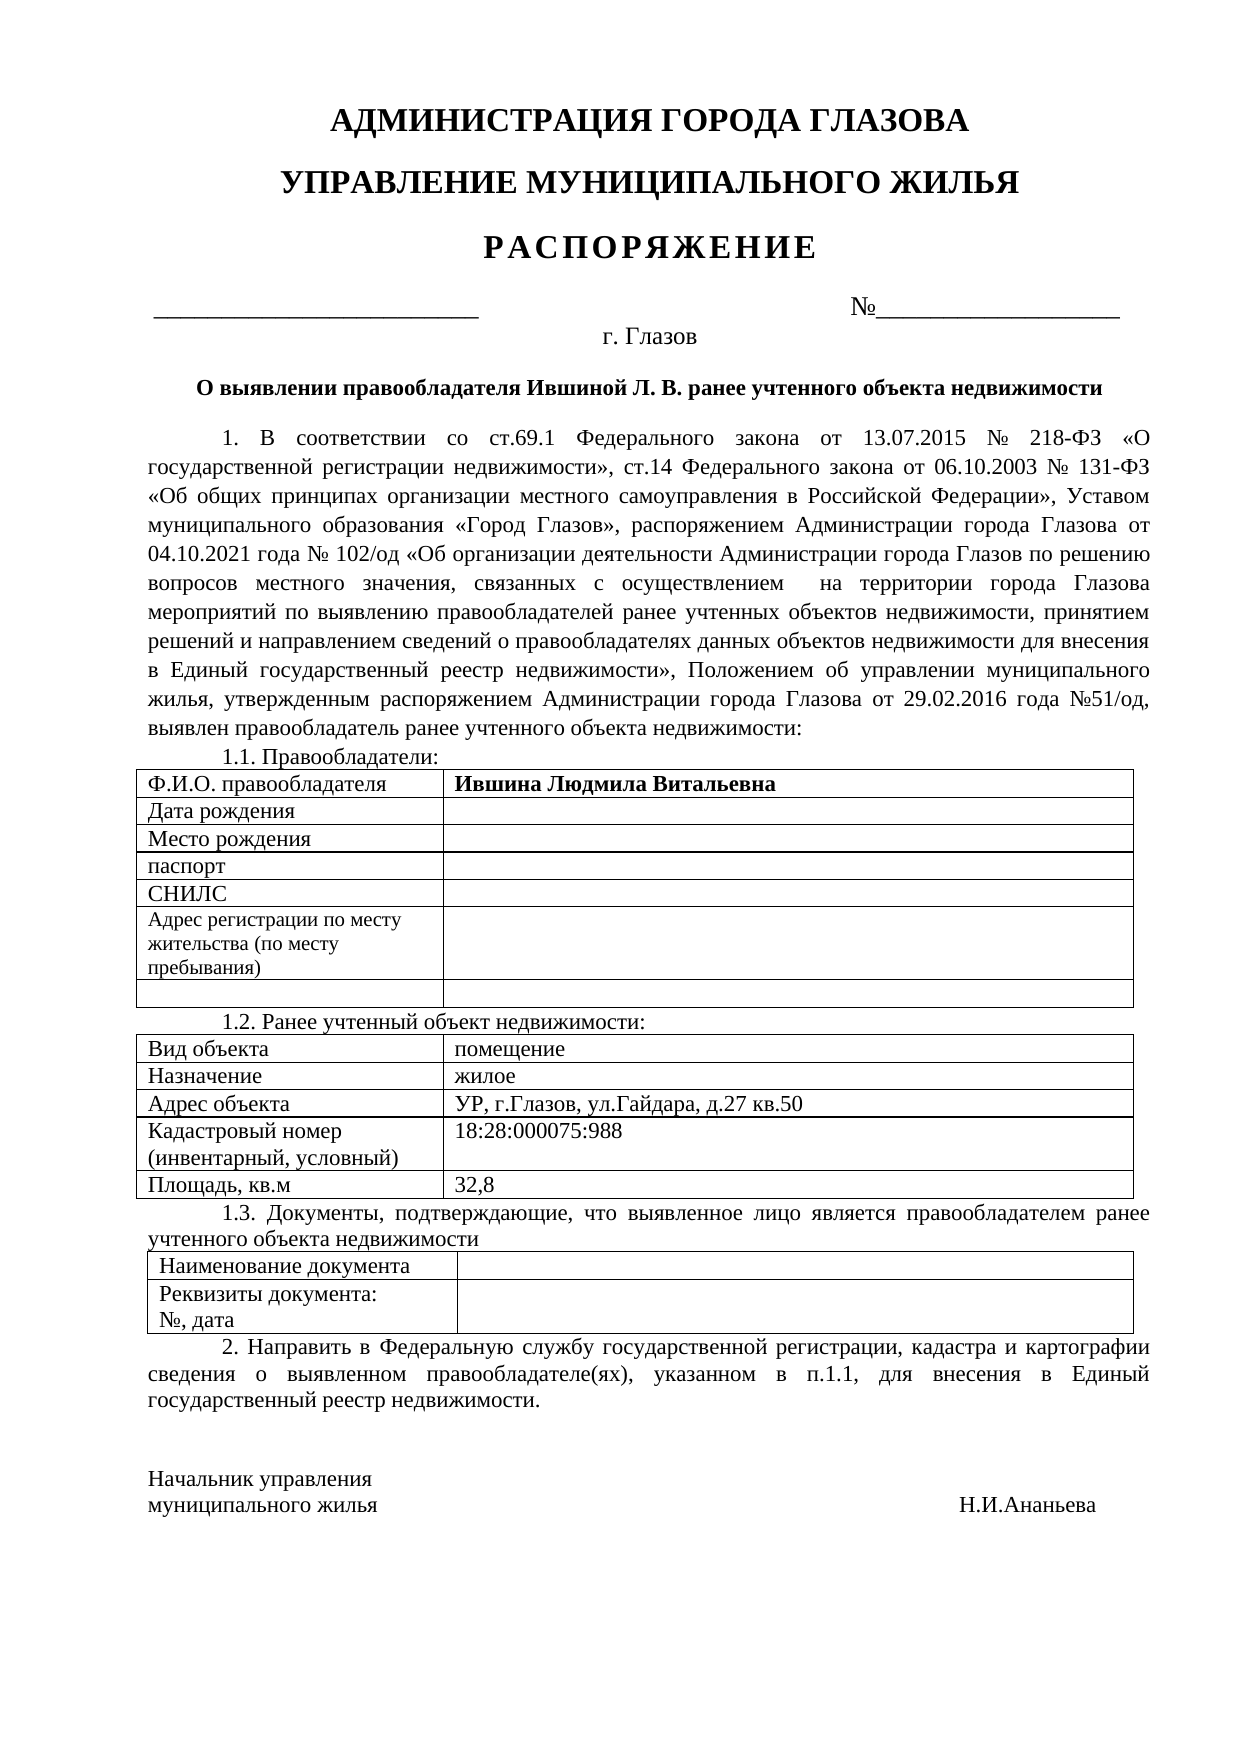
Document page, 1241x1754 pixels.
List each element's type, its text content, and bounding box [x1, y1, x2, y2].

table_cell [444, 980, 1133, 1007]
list 1.1. Правообладатели: [148, 743, 1152, 769]
text г. Глазов [148, 321, 1152, 350]
table_cell Адрес регистрации по месту жительства (по месту пребывания) [137, 907, 443, 979]
text УПРАВЛЕНИЕ МУНИЦИПАЛЬНОГО ЖИЛЬЯ [148, 163, 1152, 201]
table_cell жилое [444, 1063, 1133, 1089]
table_cell Площадь, кв.м [137, 1171, 443, 1197]
table_cell Дата рождения [137, 798, 443, 824]
table_cell [458, 1280, 1133, 1332]
table_cell Реквизиты документа: №, дата [148, 1280, 457, 1332]
text ________________________ №__________________ [148, 290, 1152, 321]
text О выявлении правообладателя Ившиной Л. В. ранее учтенного объекта недвижимости [148, 374, 1152, 400]
text 2. Направить в Федеральную службу государственной регистрации, кадастра и картографии сведения о выявленном правообладателе(ях), указанном в п.1.1, для внесения в Единый государственный реестр недвижимости. [148, 1333, 1152, 1412]
table_header помещение [444, 1035, 1133, 1062]
table_header Наименование документа [148, 1252, 457, 1279]
text муниципального жилья Н.И.Ананьева [148, 1492, 1152, 1518]
table_cell [444, 853, 1133, 879]
table_header Вид объекта [137, 1035, 443, 1062]
table_cell Назначение [137, 1063, 443, 1089]
text 1.2. Ранее учтенный объект недвижимости: [148, 1008, 1152, 1034]
text 1. В соответствии со ст.69.1 Федерального закона от 13.07.2015 № 218-ФЗ «О государственной регистрации недвижимости», ст.14 Федерального закона от 06.10.2003 № 131-ФЗ «Об общих принципах организации местного самоуправления в Российской Федерации», Уставом муниципального образования «Город Глазов», распоряжением Администрации города Глазова от 04.10.2021 года № 102/од «Об организации деятельности Администрации города Глазов по решению вопросов местного значения, связанных с осуществлением на территории города Глазова мероприятий по выявлению правообладателей ранее учтенных объектов недвижимости, принятием решений и направлением сведений о правообладателях данных объектов недвижимости для внесения в Единый государственный реестр недвижимости», Положением об управлении муниципального жилья, утвержденным распоряжением Администрации города Глазова от 29.02.2016 года №51/од, выявлен правообладатель ранее учтенного объекта недвижимости: [148, 424, 1152, 740]
text Начальник управления [148, 1465, 1152, 1492]
table_cell УР, г.Глазов, ул.Гайдара, д.27 кв.50 [444, 1090, 1133, 1116]
table_cell [444, 798, 1133, 824]
table_cell паспорт [137, 853, 443, 879]
subtitle РАСПОРЯЖЕНИЕ [148, 227, 1152, 266]
table_header [458, 1252, 1133, 1279]
text 1.3. Документы, подтверждающие, что выявленное лицо является правообладателем ранее учтенного объекта недвижимости [148, 1198, 1152, 1251]
table_cell [444, 880, 1133, 906]
table_header Ф.И.О. правообладателя [137, 770, 443, 797]
table_cell [444, 825, 1133, 851]
table_cell СНИЛС [137, 880, 443, 906]
table_cell 32,8 [444, 1171, 1133, 1197]
table_cell Адрес объекта [137, 1090, 443, 1116]
table_cell Кадастровый номер (инвентарный, условный) [137, 1118, 443, 1170]
table_cell [137, 980, 443, 1007]
table_header Ившина Людмила Витальевна [444, 770, 1133, 797]
table_cell 18:28:000075:988 [444, 1118, 1133, 1170]
table_cell Место рождения [137, 825, 443, 851]
text АДМИНИСТРАЦИЯ ГОРОДА ГЛАЗОВА [148, 100, 1152, 139]
table_cell [444, 907, 1133, 979]
